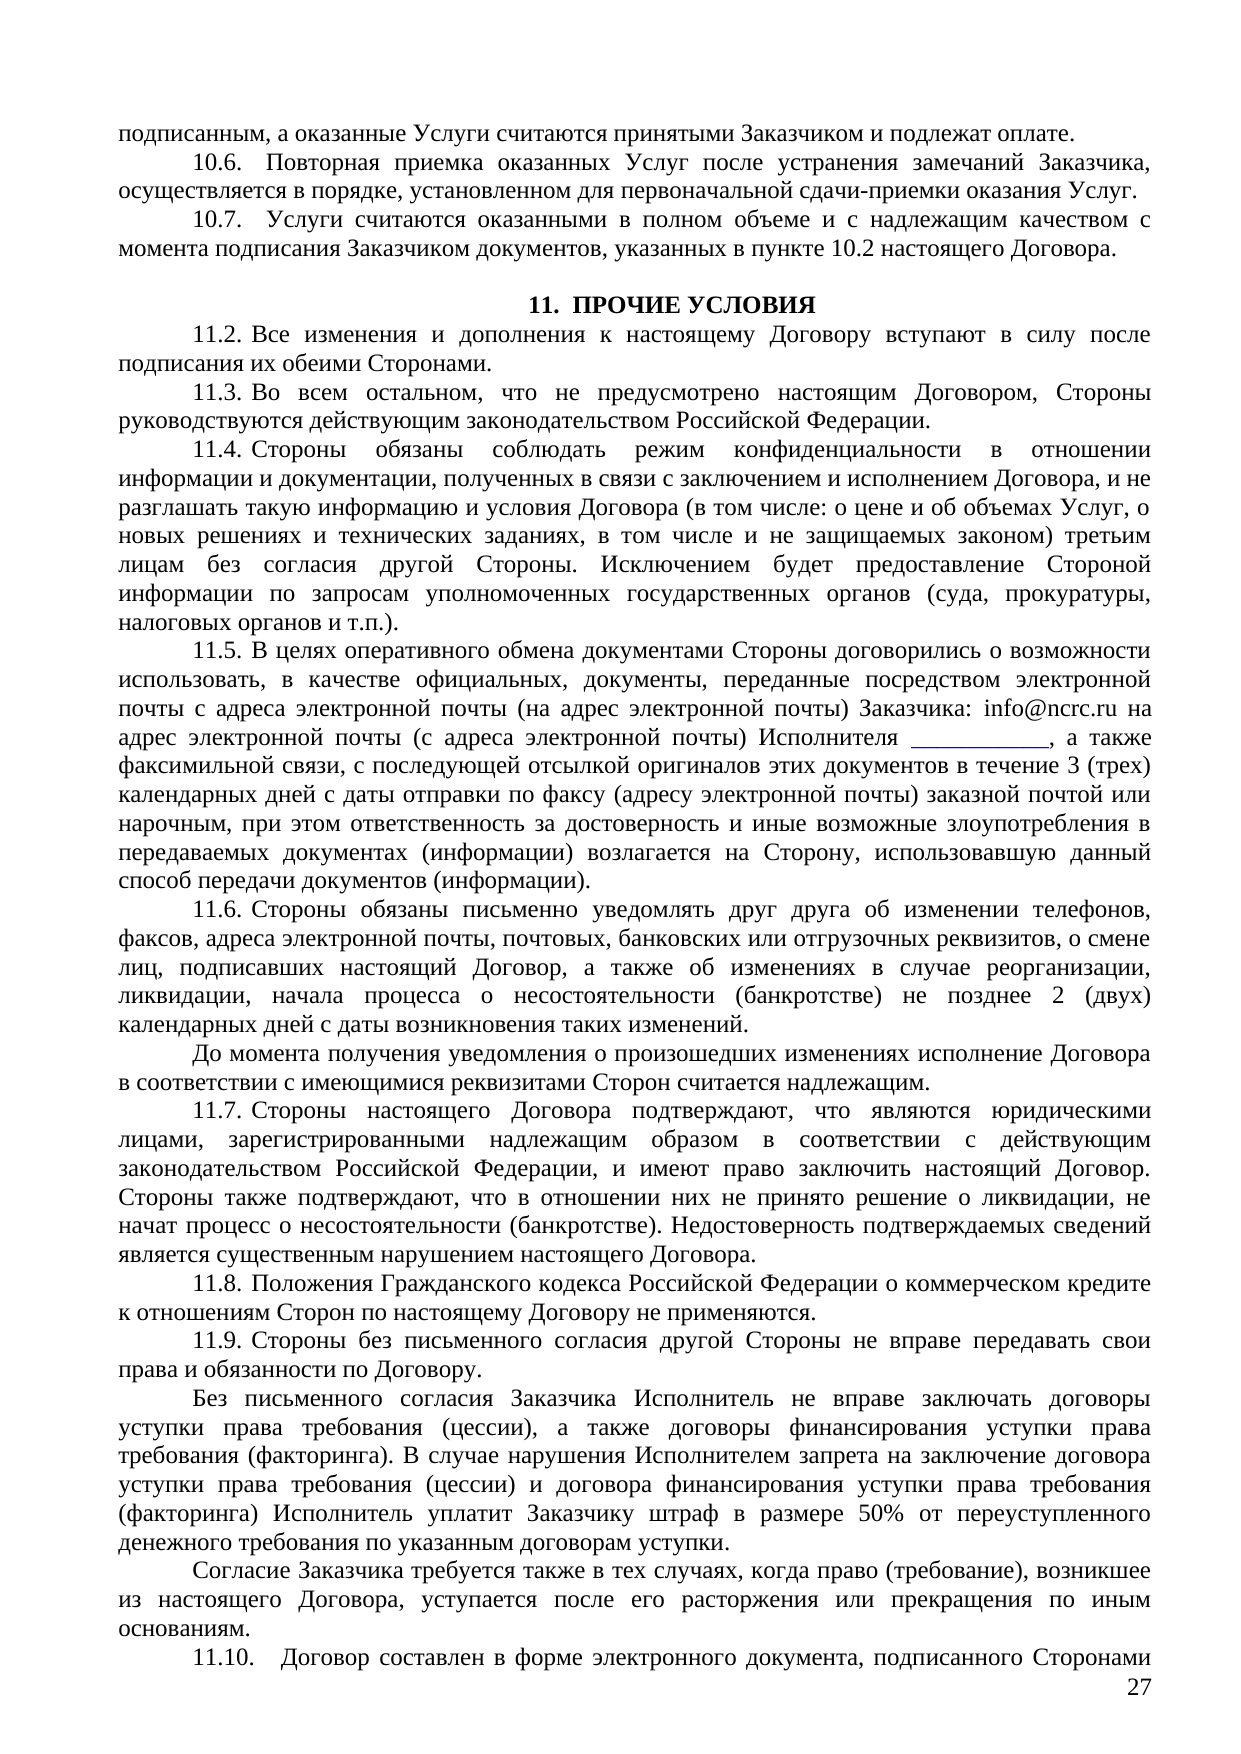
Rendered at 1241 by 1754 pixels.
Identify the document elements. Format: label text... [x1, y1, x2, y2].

list Положения Гражданского кодекса Российской Федерации о коммерческом кредите к отношениям Сторон по настоящему Договору не применяются. [118, 1268, 1152, 1326]
list Во всем остальном, что не предусмотрено настоящим Договором, Стороны руководствуются действующим законодательством Российской Федерации. [118, 377, 1152, 434]
list В целях оперативного обмена документами Стороны договорились о возможности использовать, в качестве официальных, документы, переданные посредством электронной почты с адреса электронной почты (на адрес электронной почты) Заказчика: info@ncrc.ru на адрес электронной почты (с адреса электронной почты) Исполнителя ___________, а также факсимильной связи, с последующей отсылкой оригиналов этих документов в течение 3 (трех) календарных дней с даты отправки по факсу (адресу электронной почты) заказной почтой или нарочным, при этом ответственность за достоверность и иные возможные злоупотребления в передаваемых документах (информации) возлагается на Сторону, использовавшую данный способ передачи документов (информации). [118, 636, 1152, 894]
text Согласие Заказчика требуется также в тех случаях, когда право (требование), возникшее из настоящего Договора, уступается после его расторжения или прекращения по иным основаниям. [118, 1556, 1152, 1642]
list Услуги считаются оказанными в полном объеме и с надлежащим качеством с момента подписания Заказчиком документов, указанных в пункте 10.2 настоящего Договора. [118, 204, 1152, 262]
text Без письменного согласия Заказчика Исполнитель не вправе заключать договоры уступки права требования (цессии), а также договоры финансирования уступки права требования (факторинга). В случае нарушения Исполнителем запрета на заключение договора уступки права требования (цессии) и договора финансирования уступки права требования (факторинга) Исполнитель уплатит Заказчику штраф в размере 50% от переуступленного денежного требования по указанным договорам уступки. [118, 1383, 1152, 1556]
list Стороны без письменного согласия другой Стороны не вправе передавать свои права и обязанности по Договору. [118, 1326, 1152, 1383]
list Стороны обязаны письменно уведомлять друг друга об изменении телефонов, факсов, адреса электронной почты, почтовых, банковских или отгрузочных реквизитов, о смене лиц, подписавших настоящий Договор, а также об изменениях в случае реорганизации, ликвидации, начала процесса о несостоятельности (банкротстве) не позднее 2 (двух) календарных дней с даты возникновения таких изменений. [118, 894, 1152, 1038]
list Стороны настоящего Договора подтверждают, что являются юридическими лицами, зарегистрированными надлежащим образом в соответствии с действующим законодательством Российской Федерации, и имеют право заключить настоящий Договор. Стороны также подтверждают, что в отношении них не принято решение о ликвидации, не начат процесс о несостоятельности (банкротстве). Недостоверность подтверждаемых сведений является существенным нарушением настоящего Договора. [118, 1096, 1152, 1268]
list Все изменения и дополнения к настоящему Договору вступают в силу после подписания их обеими Сторонами. [118, 319, 1152, 377]
list Повторная приемка оказанных Услуг после устранения замечаний Заказчика, осуществляется в порядке, установленном для первоначальной сдачи-приемки оказания Услуг. [118, 147, 1152, 204]
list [118, 1642, 1152, 1671]
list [118, 118, 1152, 147]
list Стороны обязаны соблюдать режим конфиденциальности в отношении информации и документации, полученных в связи с заключением и исполнением Договора, и не разглашать такую информацию и условия Договора (в том числе: о цене и об объемах Услуг, о новых решениях и технических заданиях, в том числе и не защищаемых законом) третьим лицам без согласия другой Стороны. Исключением будет предоставление Стороной информации по запросам уполномоченных государственных органов (суда, прокуратуры, налоговых органов и т.п.). [118, 434, 1152, 636]
text До момента получения уведомления о произошедших изменениях исполнение Договора в соответствии с имеющимися реквизитами Сторон считается надлежащим. [118, 1038, 1152, 1096]
list ПРОЧИЕ УСЛОВИЯ [118, 291, 1152, 319]
